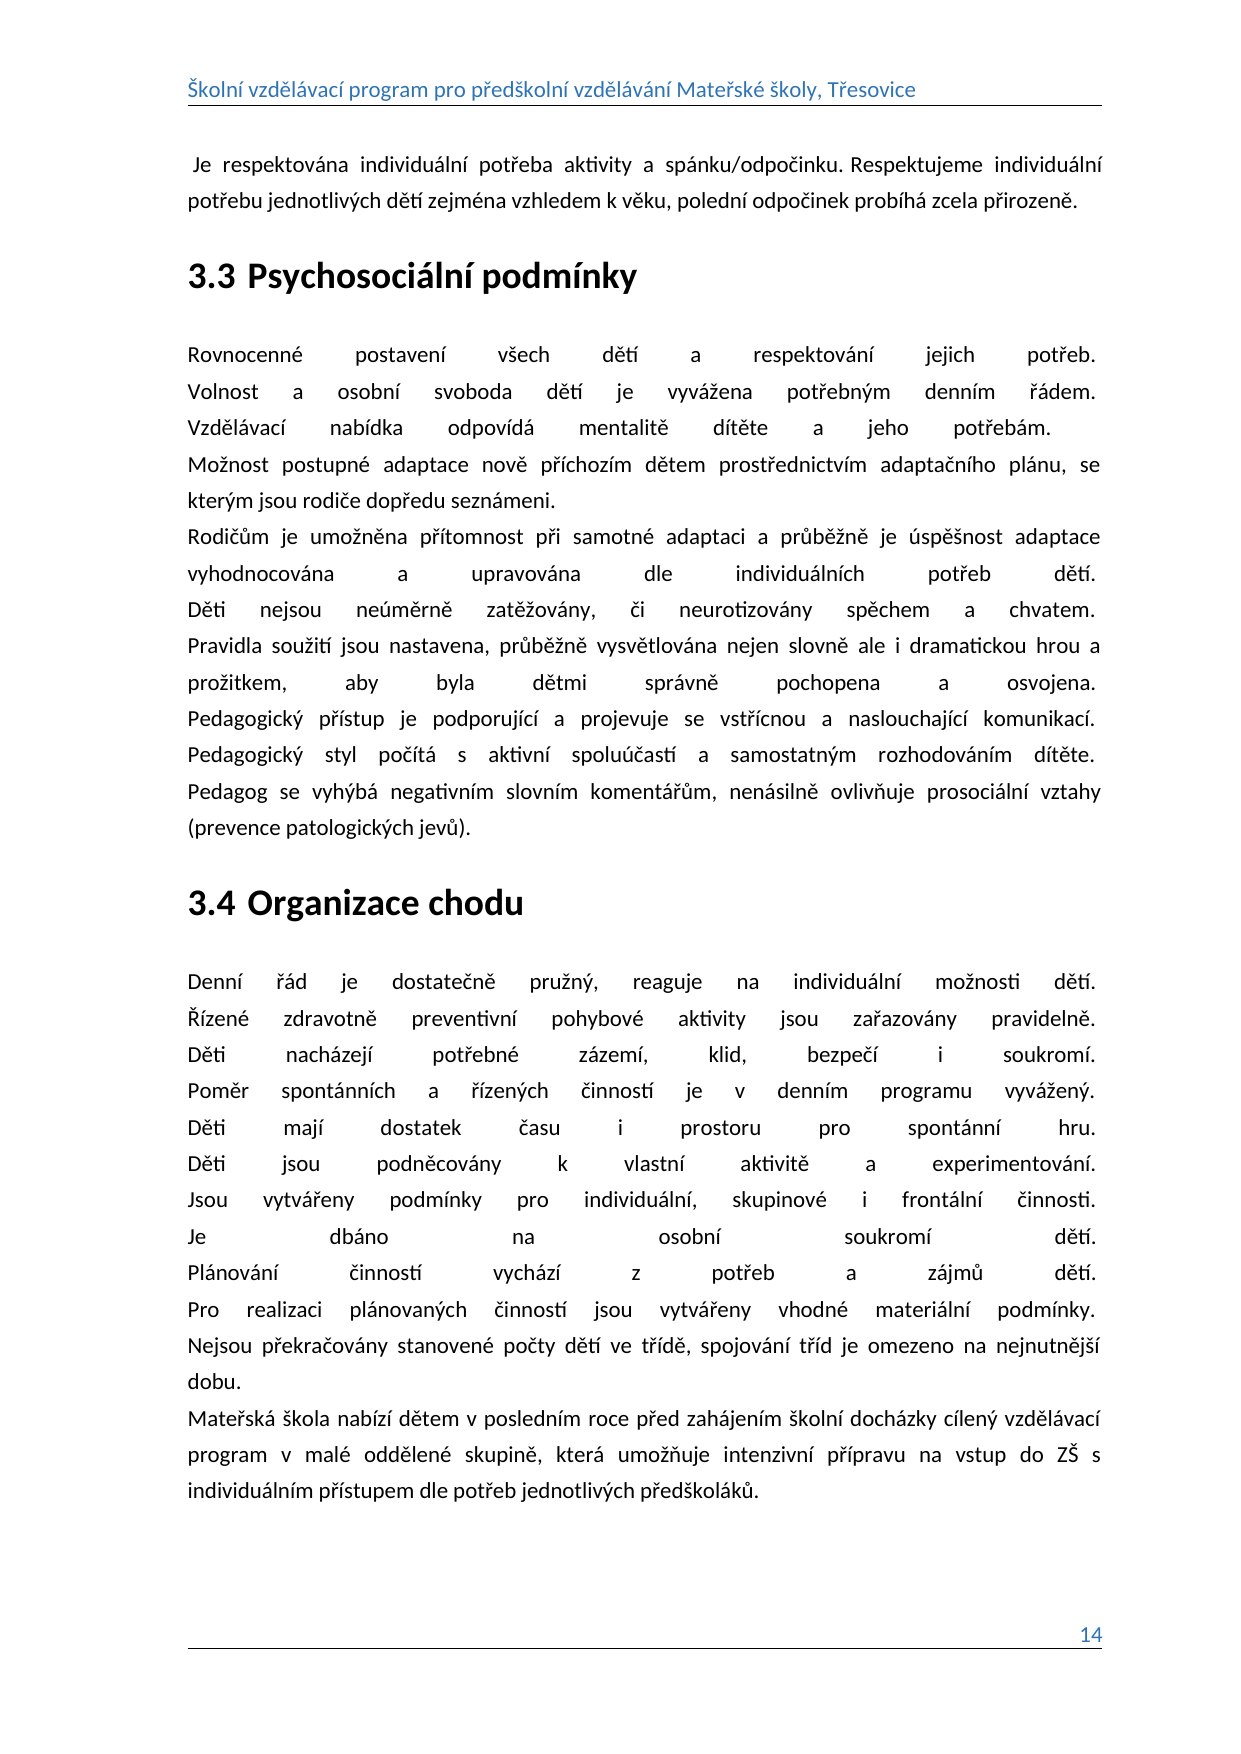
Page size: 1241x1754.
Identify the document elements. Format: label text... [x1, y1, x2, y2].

text Rovnocenné postavení všech dětí a respektování jejich potřeb. Volnost a osobní svoboda dětí je vyvážena potřebným denním řádem. Vzdělávací nabídka odpovídá mentalitě dítěte a jeho potřebám. Možnost postupné adaptace nově příchozím dětem prostřednictvím adaptačního plánu, se kterým jsou rodiče dopředu seznámeni. [187, 341, 1102, 514]
text Je respektována individuální potřeba aktivity a spánku/odpočinku. Respektujeme individuální potřebu jednotlivých dětí zejména vzhledem k věku, polední odpočinek probíhá zcela přirozeně. [187, 150, 1102, 214]
subtitle Organizace chodu [187, 879, 1102, 924]
text Rodičům je umožněna přítomnost při samotné adaptaci a průběžně je úspěšnost adaptace vyhodnocována a upravována dle individuálních potřeb dětí. Děti nejsou neúměrně zatěžovány, či neurotizovány spěchem a chvatem. Pravidla soužití jsou nastavena, průběžně vysvětlována nejen slovně ale i dramatickou hrou a prožitkem, aby byla dětmi správně pochopena a osvojena. Pedagogický přístup je podporující a projevuje se vstřícnou a naslouchající komunikací. Pedagogický styl počítá s aktivní spoluúčastí a samostatným rozhodováním dítěte. Pedagog se vyhýbá negativním slovním komentářům, nenásilně ovlivňuje prosociální vztahy (prevence patologických jevů). [187, 522, 1102, 841]
text Mateřská škola nabízí dětem v posledním roce před zahájením školní docházky cílený vzdělávací program v malé oddělené skupině, která umožňuje intenzivní přípravu na vstup do ZŠ s individuálním přístupem dle potřeb jednotlivých předškoláků. [187, 1404, 1102, 1504]
subtitle Psychosociální podmínky [187, 252, 1102, 298]
text Denní řád je dostatečně pružný, reaguje na individuální možnosti dětí. Řízené zdravotně preventivní pohybové aktivity jsou zařazovány pravidelně. Děti nacházejí potřebné zázemí, klid, bezpečí i soukromí. Poměr spontánních a řízených činností je v denním programu vyvážený. Děti mají dostatek času i prostoru pro spontánní hru. Děti jsou podněcovány k vlastní aktivitě a experimentování. Jsou vytvářeny podmínky pro individuální, skupinové i frontální činnosti. Je dbáno na osobní soukromí dětí. Plánování činností vychází z potřeb a zájmů dětí. Pro realizaci plánovaných činností jsou vytvářeny vhodné materiální podmínky. Nejsou překračovány stanovené počty dětí ve třídě, spojování tříd je omezeno na nejnutnější dobu. [187, 967, 1102, 1395]
